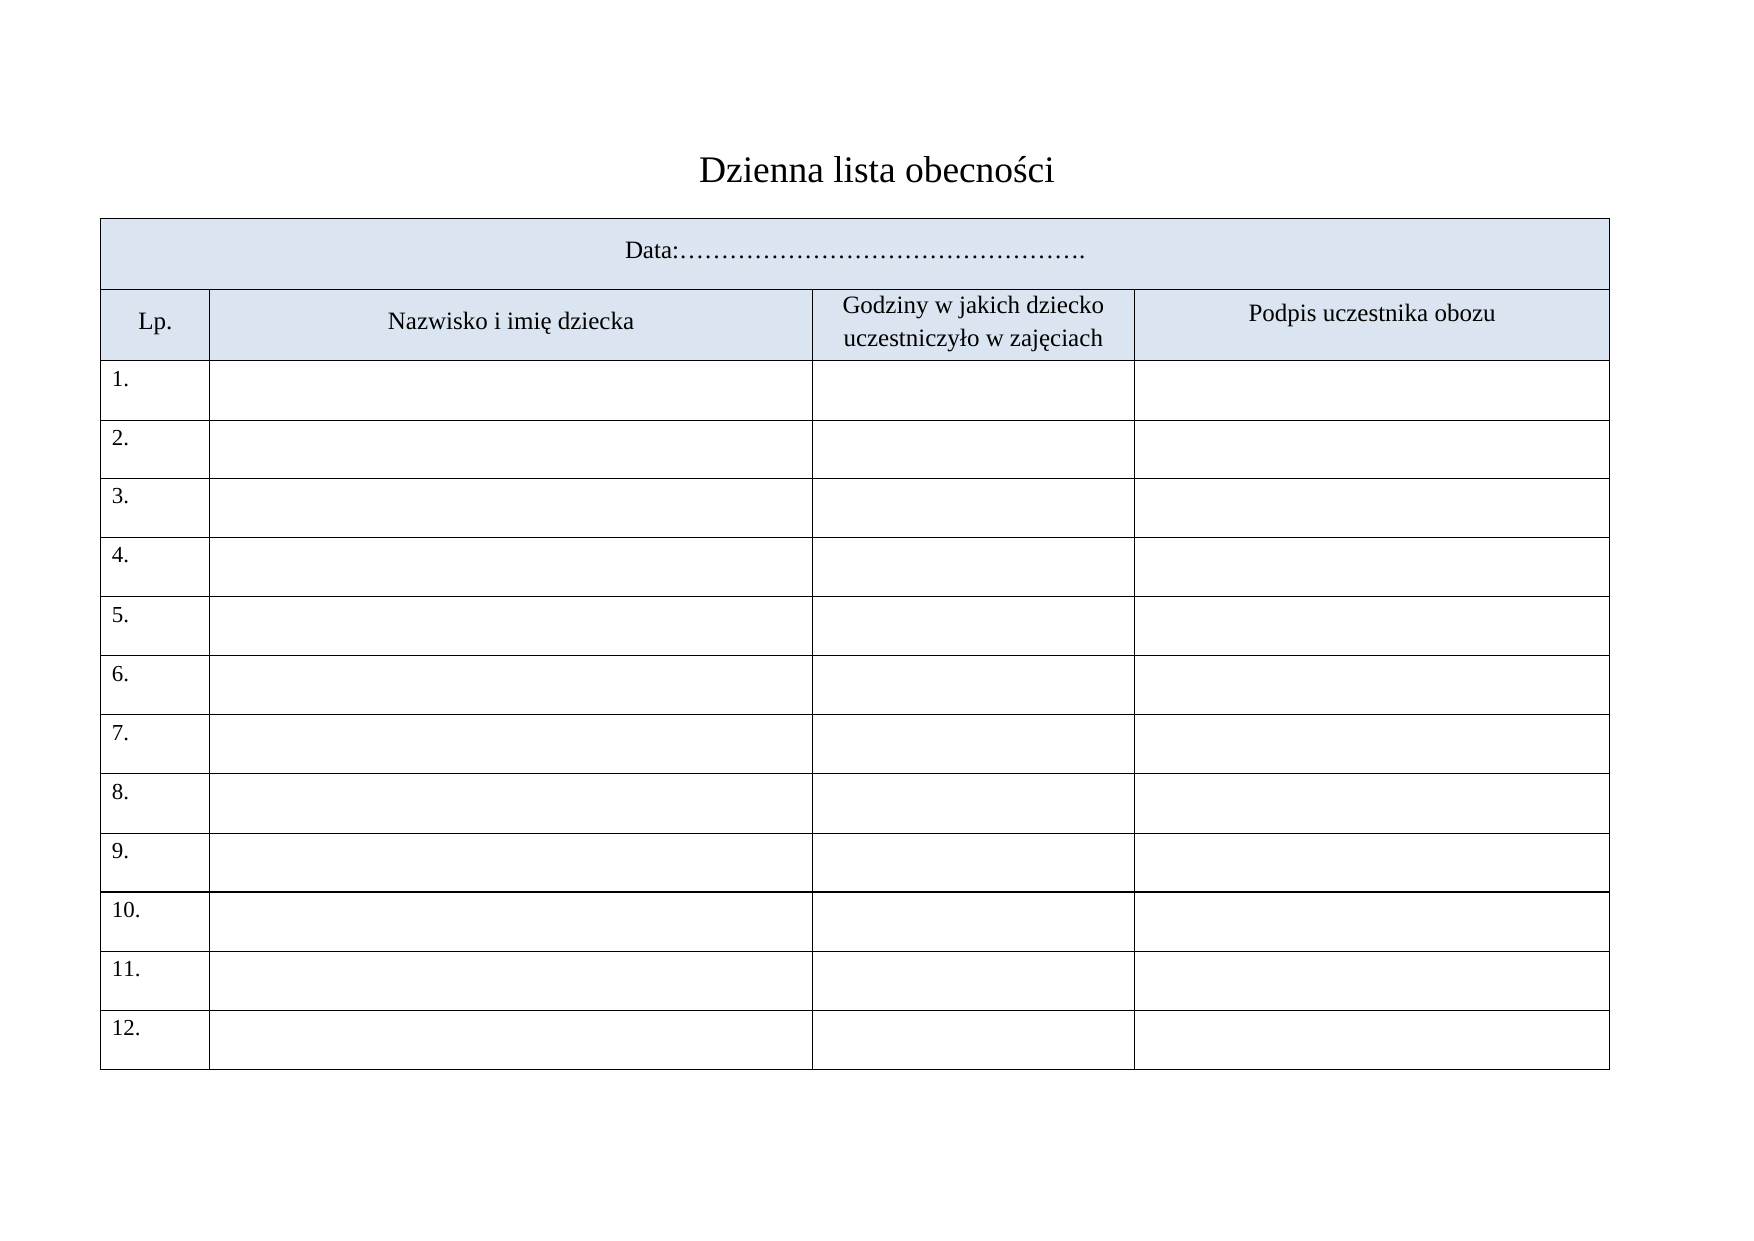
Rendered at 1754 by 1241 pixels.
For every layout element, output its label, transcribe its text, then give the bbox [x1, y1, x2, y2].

table_cell 12. [101, 1011, 209, 1069]
table_cell 4. [101, 538, 209, 596]
table_cell [1135, 538, 1609, 596]
table_cell [210, 834, 812, 891]
table_cell [1135, 1011, 1609, 1069]
table_cell 1. [101, 361, 209, 420]
table_cell [1135, 715, 1609, 773]
table_cell Lp. [101, 290, 209, 360]
table_cell [813, 597, 1134, 655]
table_cell [813, 1011, 1134, 1069]
table_cell [813, 834, 1134, 891]
table_cell Godziny w jakich dziecko uczestniczyło w zajęciach [813, 290, 1134, 360]
table_cell [210, 361, 812, 420]
table_cell [1135, 421, 1609, 478]
table_cell Podpis uczestnika obozu [1135, 290, 1609, 360]
table_cell [813, 361, 1134, 420]
table_cell 2. [101, 421, 209, 478]
table_cell Nazwisko i imię dziecka [210, 290, 812, 360]
table_cell [1135, 834, 1609, 891]
table_cell [813, 952, 1134, 1009]
table_cell 6. [101, 656, 209, 714]
table_cell [210, 479, 812, 537]
table_cell [1135, 952, 1609, 1009]
table_cell [813, 893, 1134, 951]
table_cell [1135, 361, 1609, 420]
table_cell [1135, 479, 1609, 537]
table_cell [813, 715, 1134, 773]
table_cell 11. [101, 952, 209, 1009]
table_cell [813, 656, 1134, 714]
text Dzienna lista obecności [148, 148, 1606, 191]
table_cell [1135, 656, 1609, 714]
table_cell [210, 421, 812, 478]
table_cell [210, 597, 812, 655]
table_cell [210, 893, 812, 951]
table_cell [210, 774, 812, 832]
table_cell [813, 538, 1134, 596]
table_cell [1135, 597, 1609, 655]
table_cell [210, 1011, 812, 1069]
table_cell [1135, 893, 1609, 951]
table_cell 10. [101, 893, 209, 951]
table_cell 9. [101, 834, 209, 891]
table_cell 5. [101, 597, 209, 655]
table_cell [210, 715, 812, 773]
table_cell [210, 952, 812, 1009]
table_cell [813, 774, 1134, 832]
table_cell [210, 538, 812, 596]
table_header Data:…………………………………………. [101, 219, 1609, 289]
table_cell 8. [101, 774, 209, 832]
table_cell [813, 479, 1134, 537]
table_cell [1135, 774, 1609, 832]
table_cell 3. [101, 479, 209, 537]
table_cell 7. [101, 715, 209, 773]
table_cell [210, 656, 812, 714]
table_cell [813, 421, 1134, 478]
